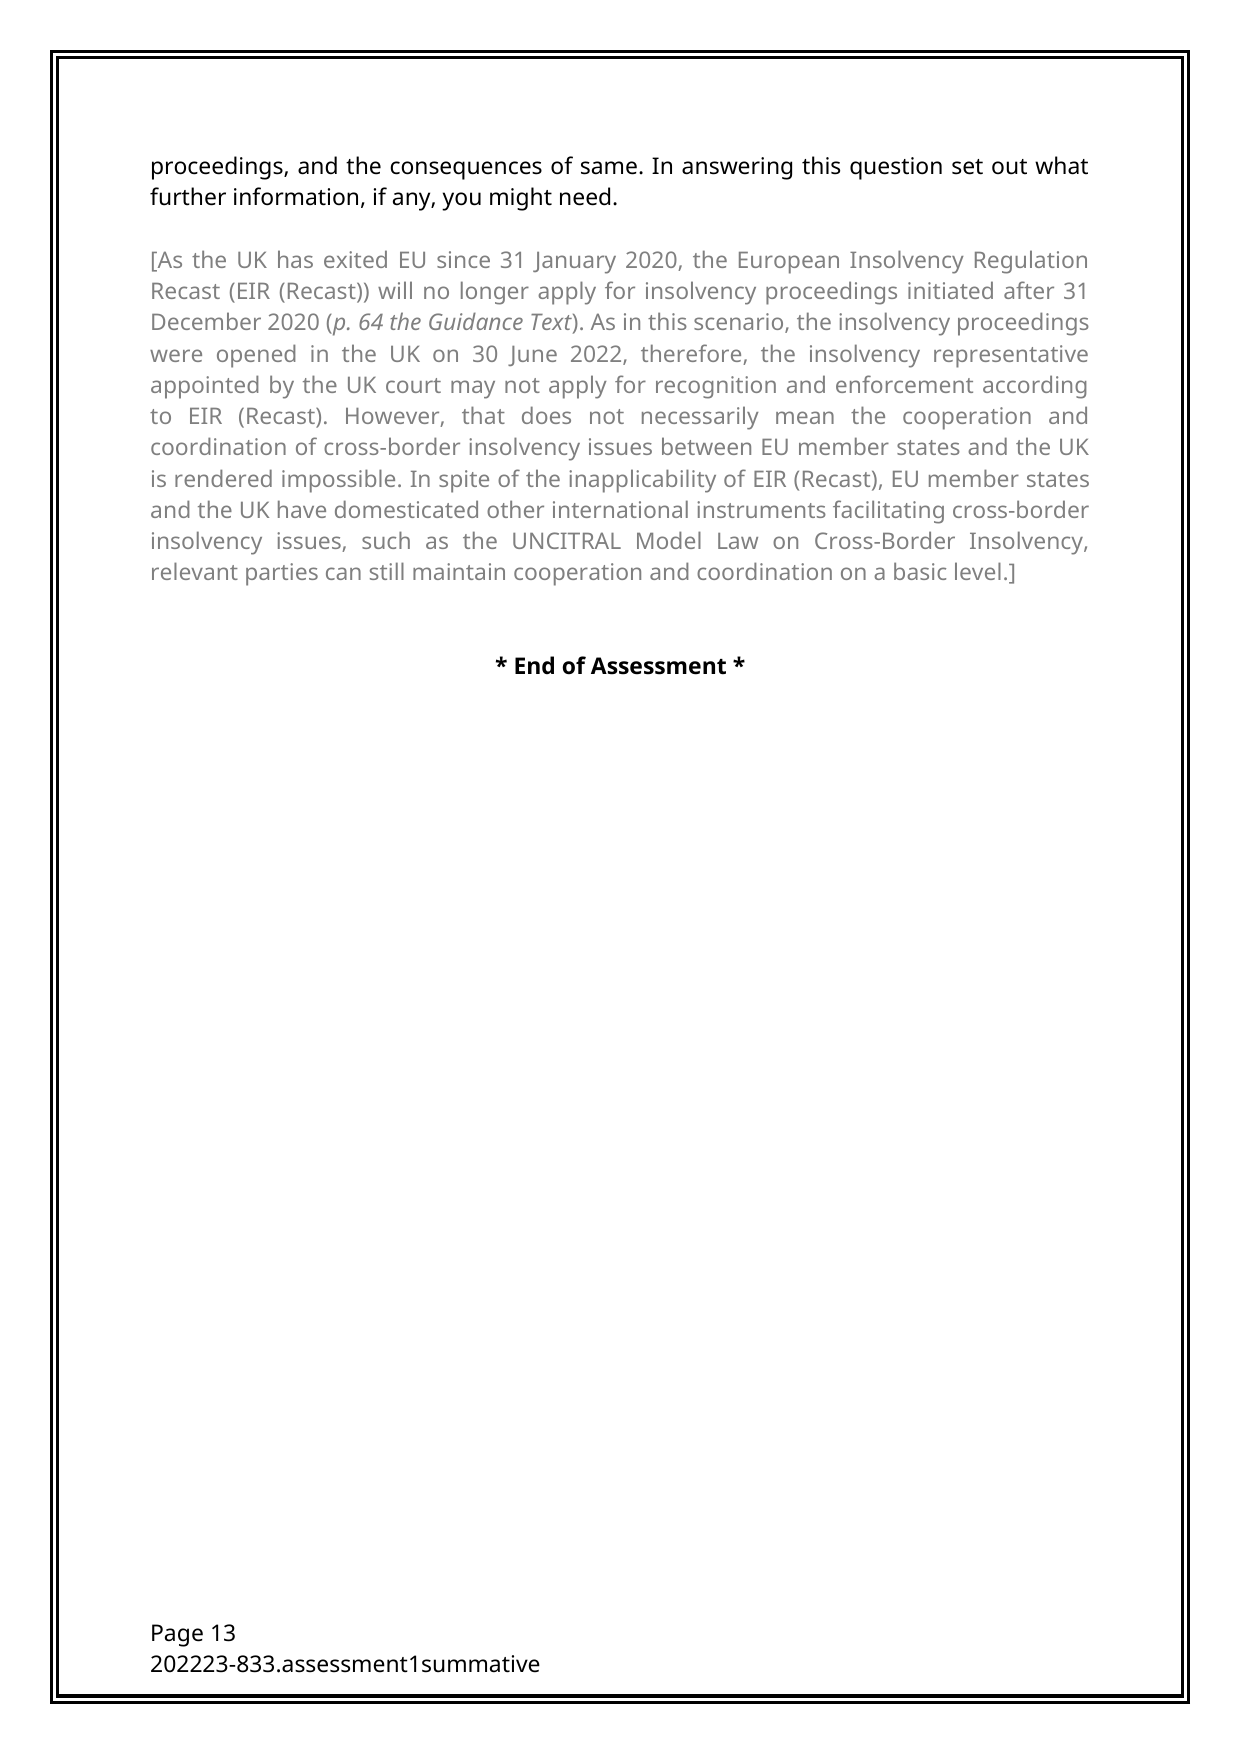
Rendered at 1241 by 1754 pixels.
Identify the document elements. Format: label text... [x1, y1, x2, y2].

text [150, 150, 1090, 212]
text [As the UK has exited EU since 31 January 2020, the European Insolvency Regulation Recast (EIR (Recast)) will no longer apply for insolvency proceedings initiated after 31 December 2020 (p. 64 the Guidance Text). As in this scenario, the insolvency proceedings were opened in the UK on 30 June 2022, therefore, the insolvency representative appointed by the UK court may not apply for recognition and enforcement according to EIR (Recast). However, that does not necessarily mean the cooperation and coordination of cross-border insolvency issues between EU member states and the UK is rendered impossible. In spite of the inapplicability of EIR (Recast), EU member states and the UK have domesticated other international instruments facilitating cross-border insolvency issues, such as the UNCITRAL Model Law on Cross-Border Insolvency, relevant parties can still maintain cooperation and coordination on a basic level.] [150, 244, 1090, 587]
text * End of Assessment * [150, 650, 1090, 681]
